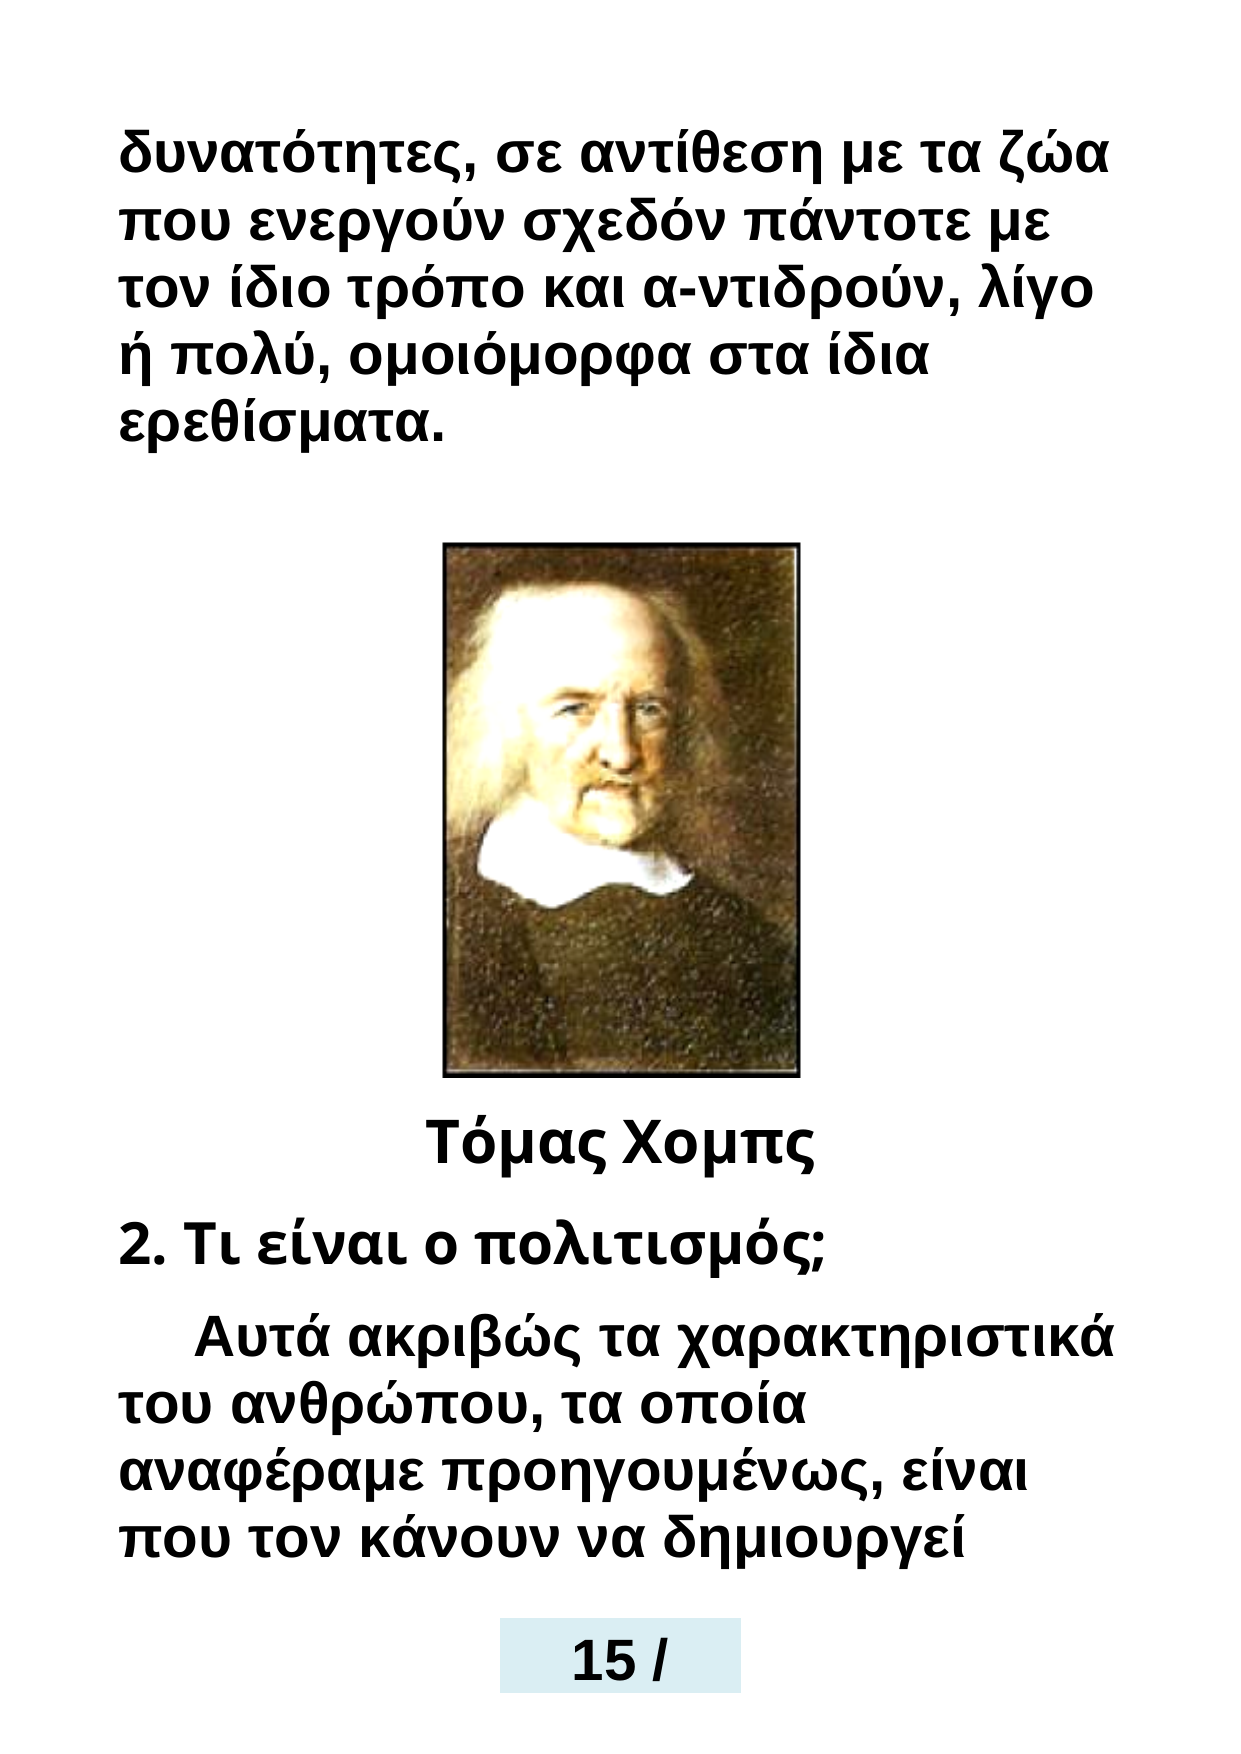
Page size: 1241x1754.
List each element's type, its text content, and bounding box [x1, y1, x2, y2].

picture [437, 541, 803, 1078]
text Τόμας Χομπς [118, 1098, 1122, 1181]
text 2. Τι είναι ο πολιτισμός; [118, 1202, 1122, 1281]
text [118, 118, 1122, 453]
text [118, 1302, 1122, 1570]
